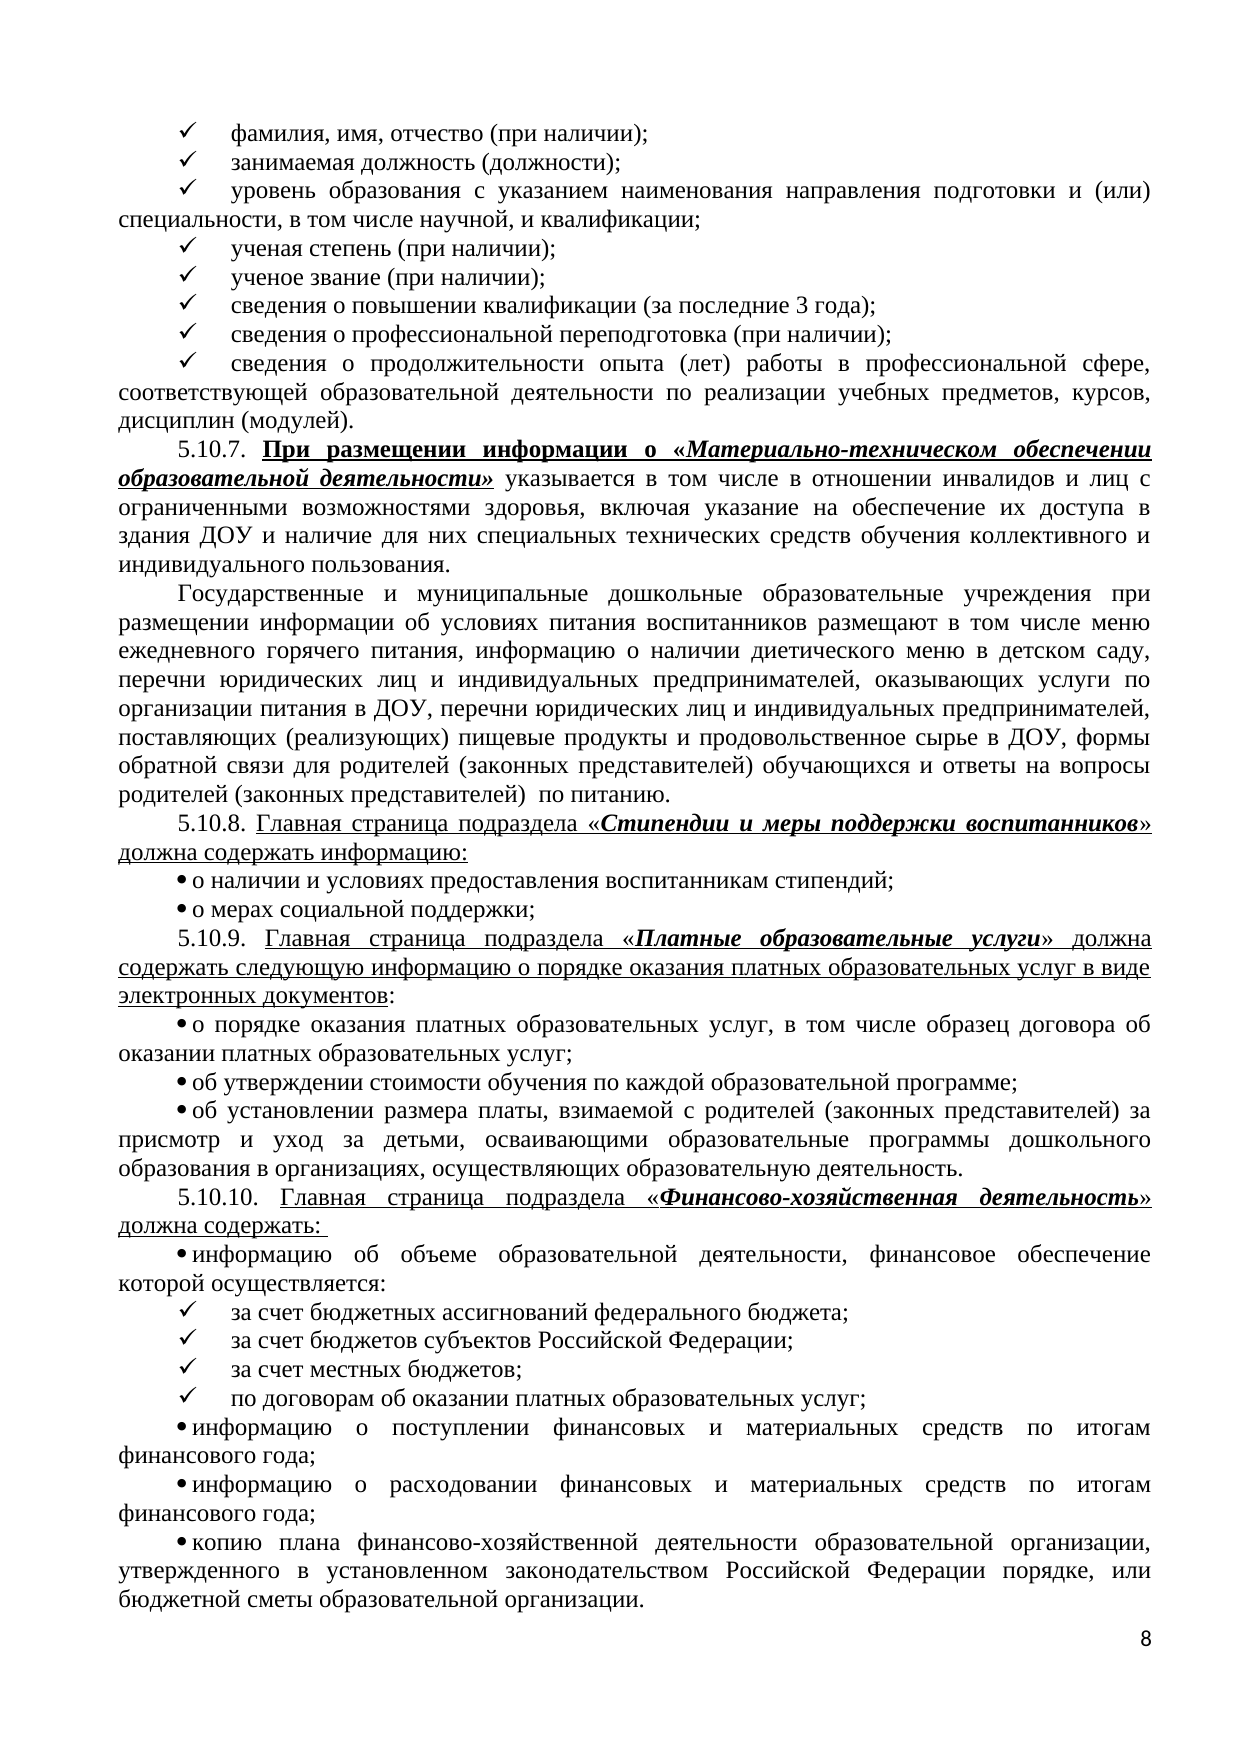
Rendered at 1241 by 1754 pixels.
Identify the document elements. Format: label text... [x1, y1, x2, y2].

list об утверждении стоимости обучения по каждой образовательной программе; [118, 1067, 1152, 1096]
list о мерах социальной поддержки; [118, 894, 1152, 923]
list сведения о продолжительности опыта (лет) работы в профессиональной сфере, соответствующей образовательной деятельности по реализации учебных предметов, курсов, дисциплин (модулей). [118, 348, 1152, 434]
list сведения о профессиональной переподготовка (при наличии); [118, 319, 1152, 348]
text 5.10.10. Главная страница подраздела «Финансово-хозяйственная деятельность» должна содержать: [118, 1182, 1152, 1239]
text 5.10.8. Главная страница подраздела «Стипендии и меры поддержки воспитанников» должна содержать информацию: [118, 808, 1152, 866]
list занимаемая должность (должности); [118, 147, 1152, 176]
list ученое звание (при наличии); [118, 262, 1152, 291]
list за счет бюджетов субъектов Российской Федерации; [118, 1326, 1152, 1354]
list сведения о повышении квалификации (за последние 3 года); [118, 291, 1152, 319]
list за счет бюджетных ассигнований федерального бюджета; [118, 1297, 1152, 1326]
list по договорам об оказании платных образовательных услуг; [118, 1383, 1152, 1412]
list о порядке оказания платных образовательных услуг, в том числе образец договора об оказании платных образовательных услуг; [118, 1009, 1152, 1067]
list уровень образования с указанием наименования направления подготовки и (или) специальности, в том числе научной, и квалификации; [118, 176, 1152, 233]
list информацию о поступлении финансовых и материальных средств по итогам финансового года; [118, 1412, 1152, 1469]
list фамилия, имя, отчество (при наличии); [118, 118, 1152, 147]
text 5.10.7. При размещении информации о «Материально-техническом обеспечении образовательной деятельности» указывается в том числе в отношении инвалидов и лиц с ограниченными возможностями здоровья, включая указание на обеспечение их доступа в здания ДОУ и наличие для них специальных технических средств обучения коллективного и индивидуального пользования. [118, 434, 1152, 578]
list информацию об объеме образовательной деятельности, финансовое обеспечение которой осуществляется: [118, 1239, 1152, 1297]
list информацию о расходовании финансовых и материальных средств по итогам финансового года; Источник: https://ohrana-tryda.com/node/2229 [118, 1469, 1152, 1527]
list о наличии и условиях предоставления воспитанникам стипендий; [118, 866, 1152, 894]
list об установлении размера платы, взимаемой с родителей (законных представителей) за присмотр и уход за детьми, осваивающими образовательные программы дошкольного образования в организациях, осуществляющих образовательную деятельность. [118, 1096, 1152, 1182]
list ученая степень (при наличии); [118, 233, 1152, 262]
text 5.10.9. Главная страница подраздела «Платные образовательные услуги» должна содержать следующую информацию о порядке оказания платных образовательных услуг в виде электронных документов: [118, 923, 1152, 1009]
text Государственные и муниципальные дошкольные образовательные учреждения при размещении информации об условиях питания воспитанников размещают в том числе меню ежедневного горячего питания, информацию о наличии диетического меню в детском саду, перечни юридических лиц и индивидуальных предпринимателей, оказывающих услуги по организации питания в ДОУ, перечни юридических лиц и индивидуальных предпринимателей, поставляющих (реализующих) пищевые продукты и продовольственное сырье в ДОУ, формы обратной связи для родителей (законных представителей) обучающихся и ответы на вопросы родителей (законных представителей) по питанию. [118, 578, 1152, 808]
list копию плана финансово-хозяйственной деятельности образовательной организации, утвержденного в установленном законодательством Российской Федерации порядке, или бюджетной сметы образовательной организации. [118, 1527, 1152, 1613]
list за счет местных бюджетов; [118, 1354, 1152, 1383]
